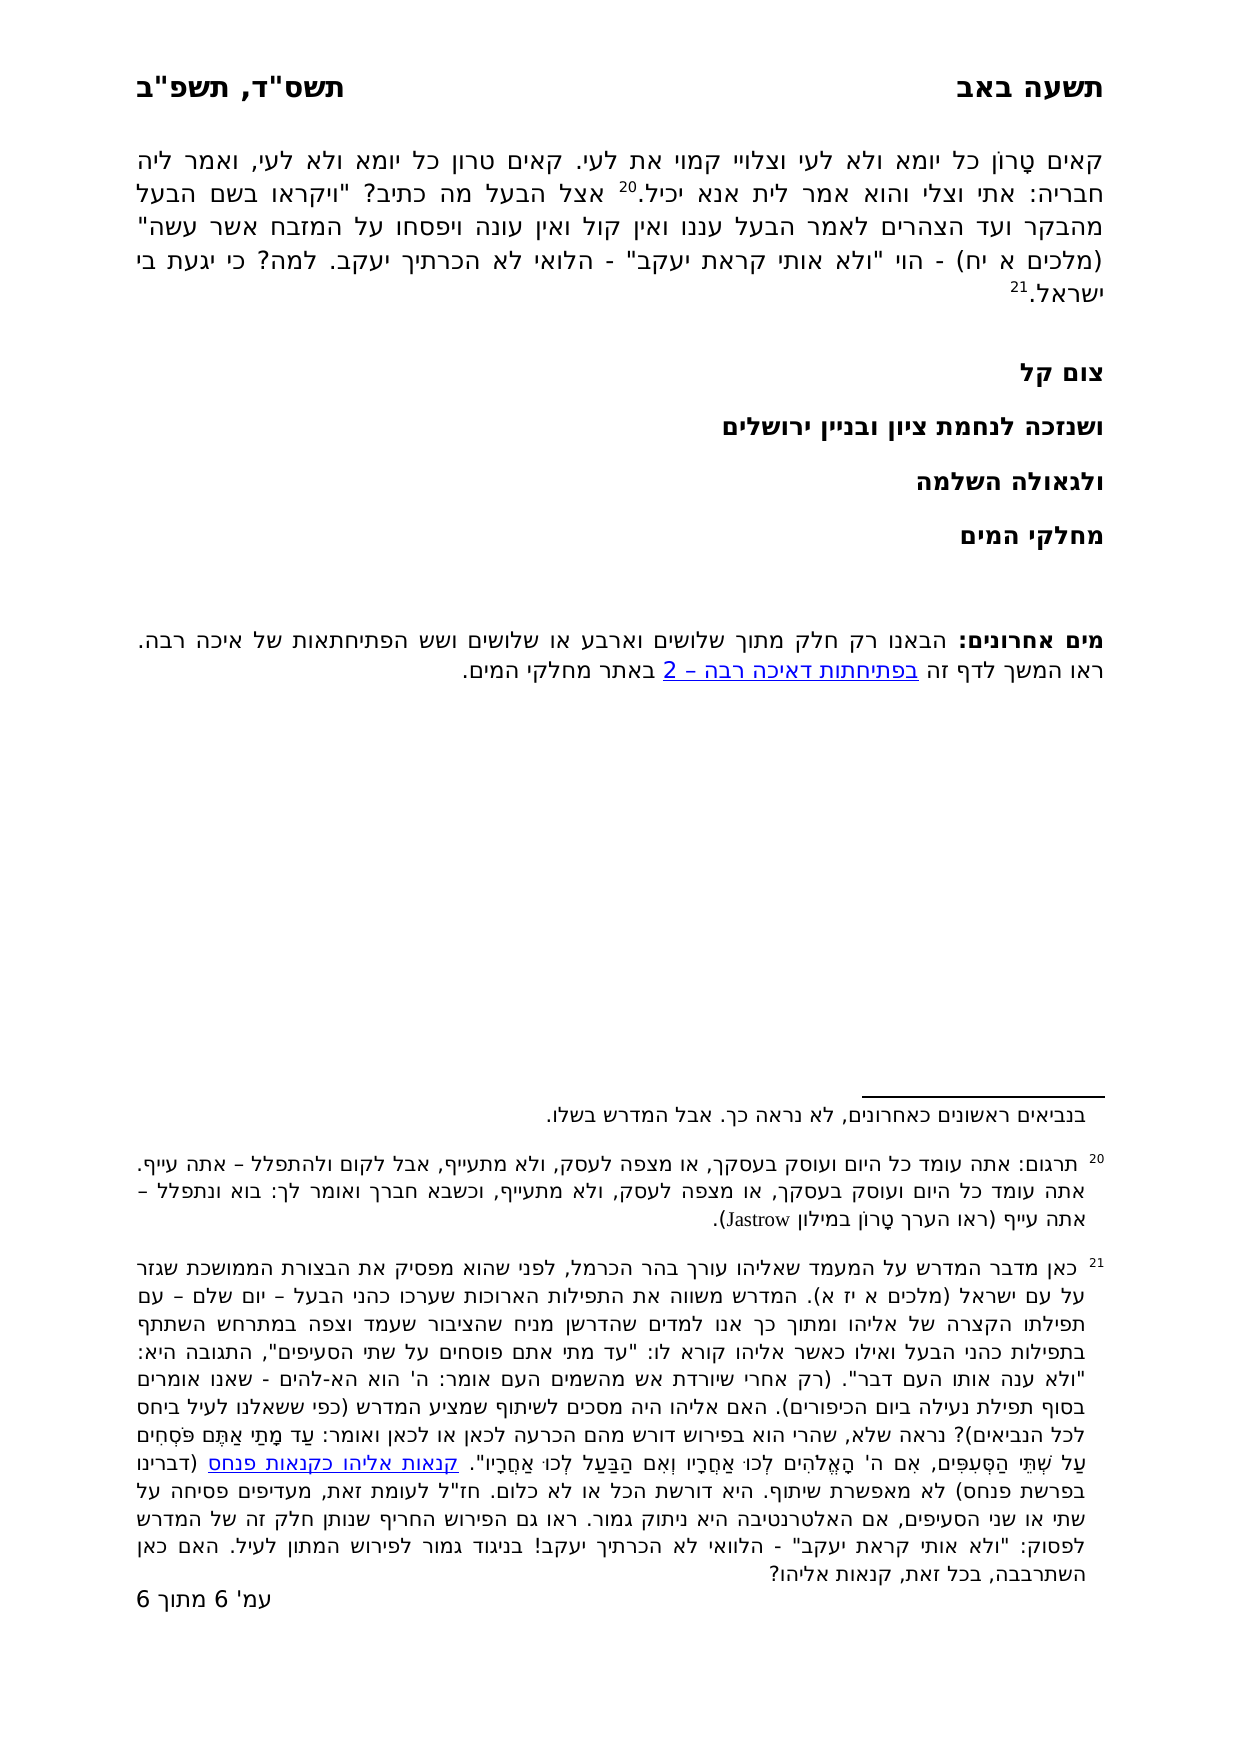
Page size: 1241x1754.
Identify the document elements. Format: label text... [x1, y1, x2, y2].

text ושנזכה לנחמת ציון ובניין ירושלים [136, 408, 1104, 442]
text צום קל [136, 354, 1104, 388]
text מחלקי המים [136, 517, 1104, 550]
text מים אחרונים: הבאנו רק חלק מתוך שלושים וארבע או שלושים ושש הפתיחתאות של איכה רבה. ראו המשך לדף זה בפתיחתות דאיכה רבה – 2 באתר מחלקי המים. [136, 625, 1104, 683]
text קאים טָרוֹן כל יומא ולא לעי וצלויי קמוי את לעי. קאים טרון כל יומא ולא לעי, ואמר ליה חבריה: אתי וצלי והוא אמר לית אנא יכיל. אצל הבעל מה כתיב? "ויקראו בשם הבעל מהבקר ועד הצהרים לאמר הבעל עננו ואין קול ואין עונה ויפסחו על המזבח אשר עשה" (מלכים א יח) - הוי "ולא אותי קראת יעקב" - הלואי לא הכרתיך יעקב. למה? כי יגעת בי ישראל. [136, 142, 1104, 308]
text ולגאולה השלמה [136, 463, 1104, 496]
